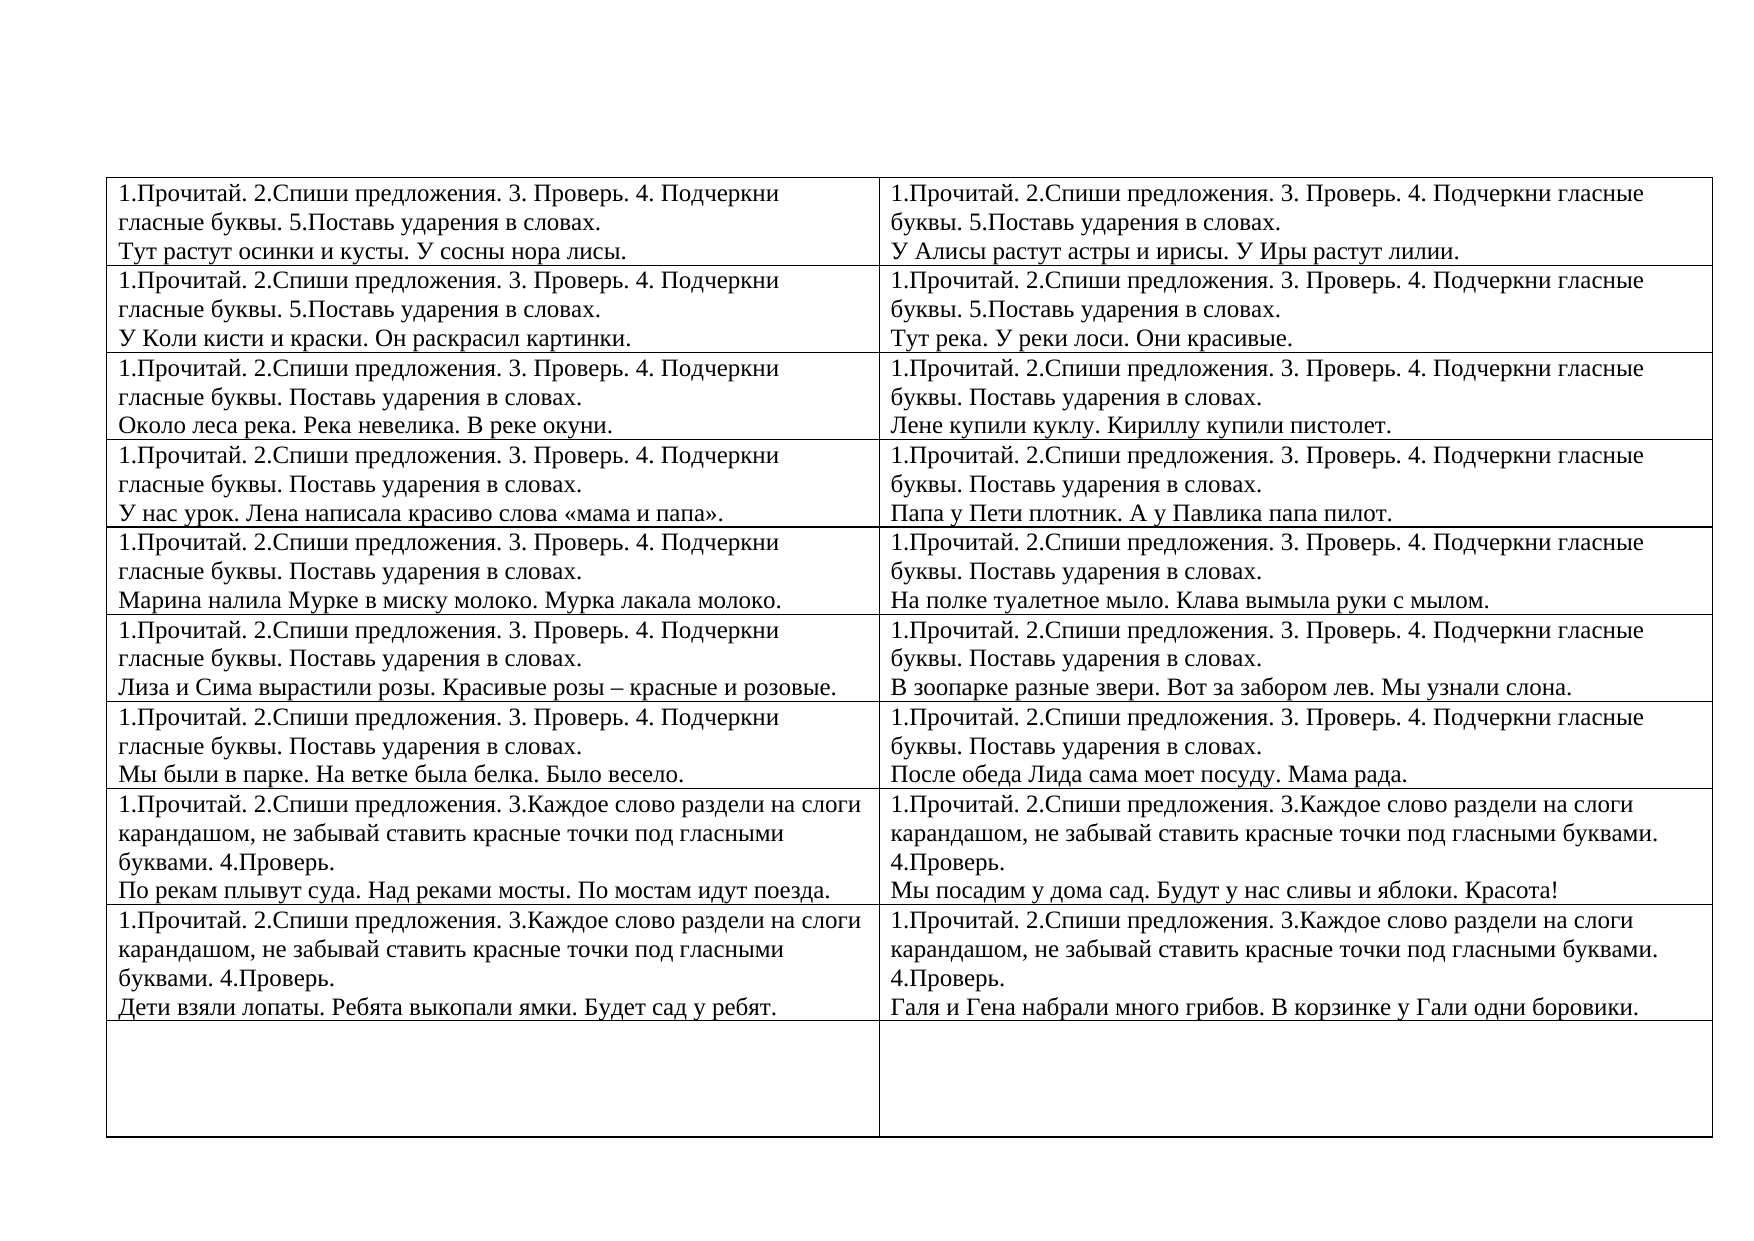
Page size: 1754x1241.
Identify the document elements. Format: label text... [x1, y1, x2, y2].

table_cell 1.Прочитай. 2.Спиши предложения. 3.Каждое слово раздели на слоги карандашом, не забывай ставить красные точки под гласными буквами. 4.Проверь. Галя и Гена набрали много грибов. В корзинке у Гали одни боровики. [880, 905, 1712, 1020]
table_cell 1.Прочитай. 2.Спиши предложения. 3. Проверь. 4. Подчеркни гласные буквы. Поставь ударения в словах. В зоопарке разные звери. Вот за забором лев. Мы узнали слона. [880, 615, 1712, 701]
table_cell 1.Прочитай. 2.Спиши предложения. 3. Проверь. 4. Подчеркни гласные буквы. Поставь ударения в словах. Лене купили куклу. Кириллу купили пистолет. [880, 353, 1712, 439]
table_cell 1.Прочитай. 2.Спиши предложения. 3. Проверь. 4. Подчеркни гласные буквы. Поставь ударения в словах. Мы были в парке. На ветке была белка. Было весело. [107, 702, 879, 788]
table_cell 1.Прочитай. 2.Спиши предложения. 3. Проверь. 4. Подчеркни гласные буквы. 5.Поставь ударения в словах. Тут река. У реки лоси. Они красивые. [880, 266, 1712, 352]
table_cell 1.Прочитай. 2.Спиши предложения. 3.Каждое слово раздели на слоги карандашом, не забывай ставить красные точки под гласными буквами. 4.Проверь. Дети взяли лопаты. Ребята выкопали ямки. Будет сад у ребят. [107, 905, 879, 1020]
table_cell 1.Прочитай. 2.Спиши предложения. 3. Проверь. 4. Подчеркни гласные буквы. Поставь ударения в словах. После обеда Лида сама моет посуду. Мама рада. [880, 702, 1712, 788]
table_cell 1.Прочитай. 2.Спиши предложения. 3. Проверь. 4. Подчеркни гласные буквы. Поставь ударения в словах. На полке туалетное мыло. Клава вымыла руки с мылом. [880, 528, 1712, 614]
table_cell 1.Прочитай. 2.Спиши предложения. 3. Проверь. 4. Подчеркни гласные буквы. Поставь ударения в словах. Марина налила Мурке в миску молоко. Мурка лакала молоко. [107, 528, 879, 614]
table_cell 1.Прочитай. 2.Спиши предложения. 3. Проверь. 4. Подчеркни гласные буквы. Поставь ударения в словах. У нас урок. Лена написала красиво слова «мама и папа». [107, 440, 879, 526]
table_cell 1.Прочитай. 2.Спиши предложения. 3. Проверь. 4. Подчеркни гласные буквы. Поставь ударения в словах. Лиза и Сима вырастили розы. Красивые розы – красные и розовые. [107, 615, 879, 701]
table_header 1.Прочитай. 2.Спиши предложения. 3. Проверь. 4. Подчеркни гласные буквы. 5.Поставь ударения в словах. Тут растут осинки и кусты. У сосны нора лисы. [107, 178, 879, 264]
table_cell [107, 1021, 879, 1136]
table_cell 1.Прочитай. 2.Спиши предложения. 3.Каждое слово раздели на слоги карандашом, не забывай ставить красные точки под гласными буквами. 4.Проверь. Мы посадим у дома сад. Будут у нас сливы и яблоки. Красота! [880, 789, 1712, 904]
table_header 1.Прочитай. 2.Спиши предложения. 3. Проверь. 4. Подчеркни гласные буквы. 5.Поставь ударения в словах. У Алисы растут астры и ирисы. У Иры растут лилии. [880, 178, 1712, 264]
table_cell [880, 1021, 1712, 1136]
table_cell 1.Прочитай. 2.Спиши предложения. 3. Проверь. 4. Подчеркни гласные буквы. 5.Поставь ударения в словах. У Коли кисти и краски. Он раскрасил картинки. [107, 266, 879, 352]
table_cell 1.Прочитай. 2.Спиши предложения. 3. Проверь. 4. Подчеркни гласные буквы. Поставь ударения в словах. Папа у Пети плотник. А у Павлика папа пилот. [880, 440, 1712, 526]
table_cell 1.Прочитай. 2.Спиши предложения. 3. Проверь. 4. Подчеркни гласные буквы. Поставь ударения в словах. Около леса река. Река невелика. В реке окуни. [107, 353, 879, 439]
table_cell 1.Прочитай. 2.Спиши предложения. 3.Каждое слово раздели на слоги карандашом, не забывай ставить красные точки под гласными буквами. 4.Проверь. По рекам плывут суда. Над реками мосты. По мостам идут поезда. [107, 789, 879, 904]
